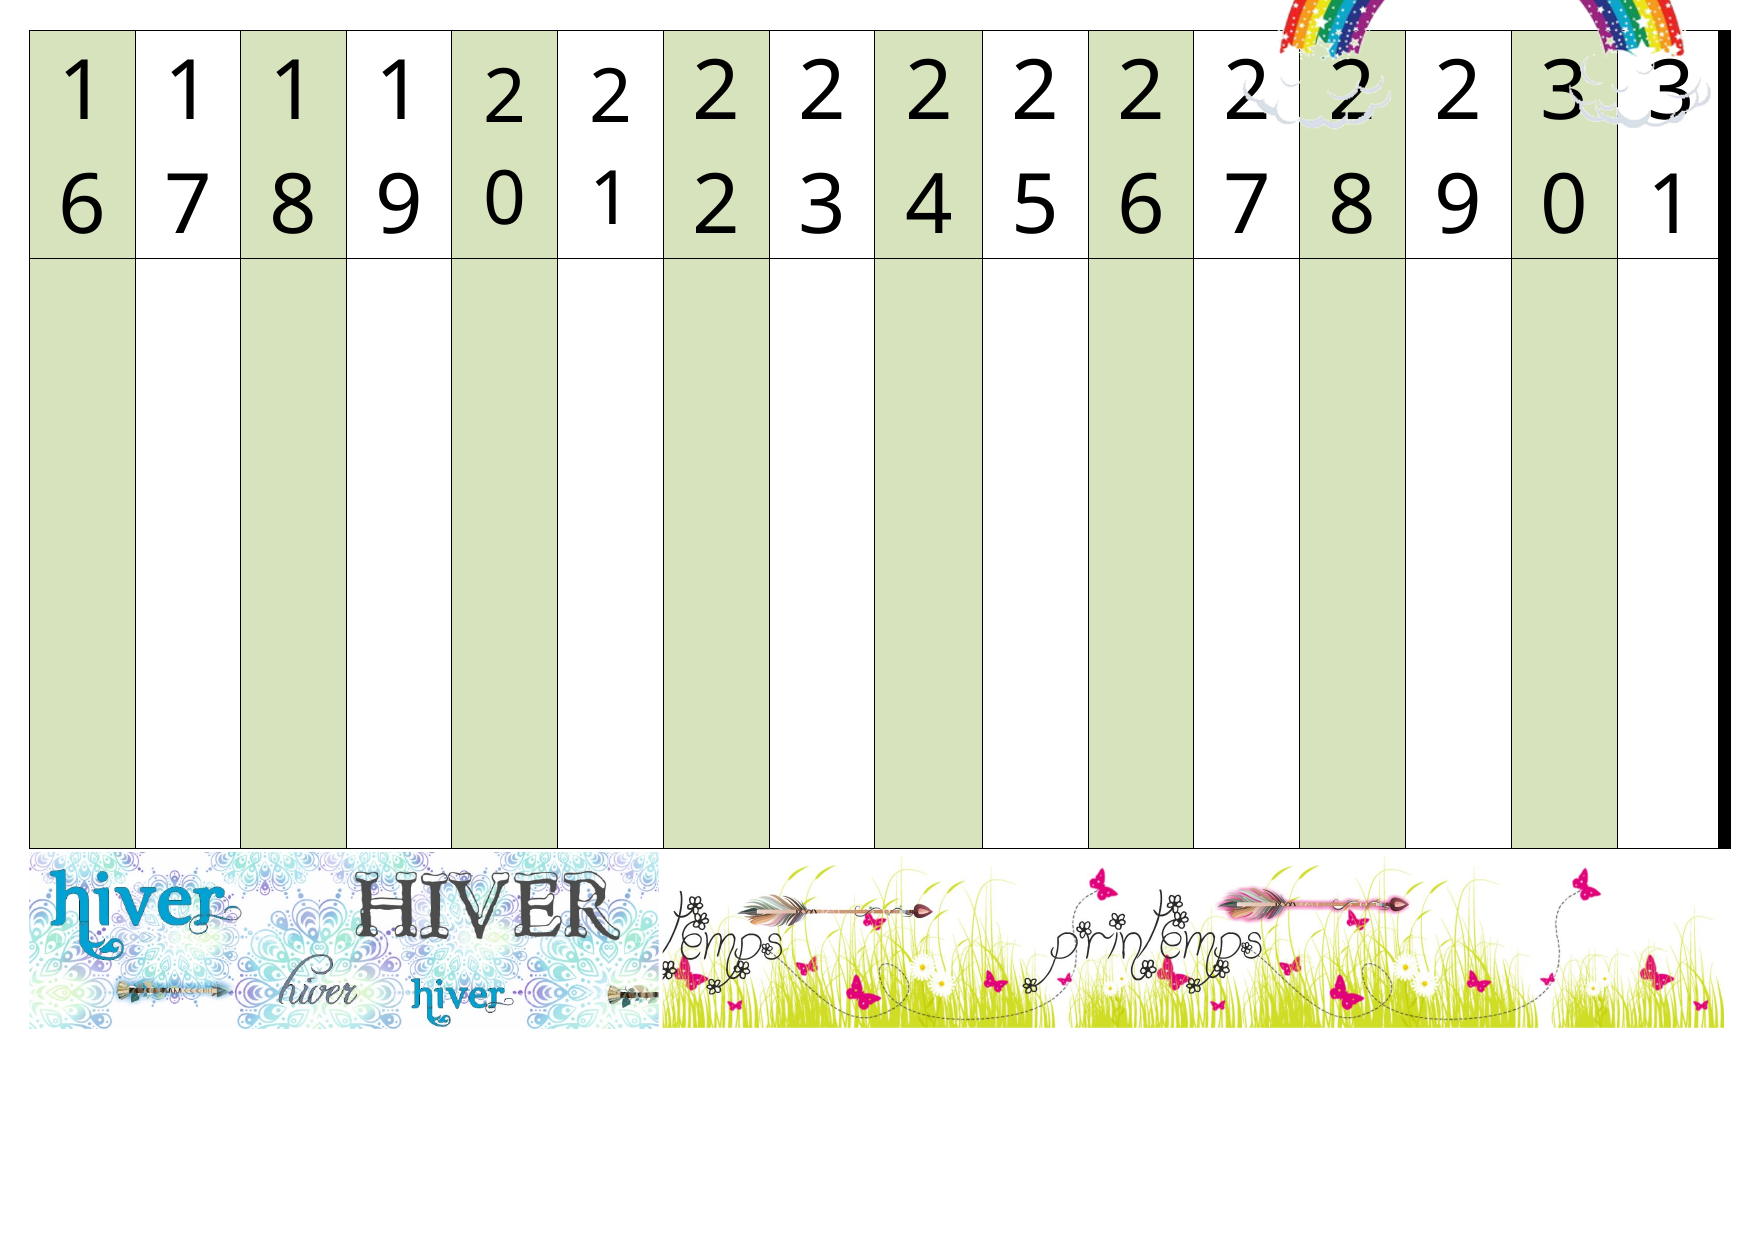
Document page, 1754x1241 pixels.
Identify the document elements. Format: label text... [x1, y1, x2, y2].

table_cell [1300, 259, 1405, 848]
table_cell 24 [875, 31, 982, 258]
picture [662, 850, 1724, 1028]
table_cell 20 [452, 31, 557, 258]
table_cell 19 [347, 31, 451, 258]
table_cell 22 [664, 31, 769, 258]
table_cell [241, 259, 346, 848]
table_cell 16 [30, 31, 135, 258]
table_cell [452, 259, 557, 848]
table_cell [664, 259, 769, 848]
table_cell 29 [1406, 154, 1511, 258]
table_cell [136, 259, 240, 848]
table_cell [1089, 259, 1193, 848]
table_cell [1512, 259, 1617, 848]
table_cell 21 [558, 31, 663, 258]
table_cell 27 [1194, 154, 1299, 258]
table_cell 23 [770, 31, 874, 258]
table_cell [875, 259, 982, 848]
table_cell 17 [136, 31, 240, 258]
table_cell 25 [983, 31, 1088, 258]
table_cell 26 [1089, 31, 1193, 258]
table_cell 31 [1618, 154, 1718, 258]
table_cell [983, 259, 1088, 848]
picture [29, 852, 659, 1029]
table_cell [770, 259, 874, 848]
table_cell [347, 259, 451, 848]
table_cell [558, 259, 663, 848]
table_cell [1194, 259, 1299, 848]
table_cell 30 [1512, 154, 1617, 258]
table_cell [1618, 259, 1718, 848]
table_cell 28 [1300, 154, 1405, 258]
table_cell [30, 259, 135, 848]
table_cell 18 [241, 31, 346, 258]
picture [1177, 0, 1754, 154]
table_cell [1406, 259, 1511, 848]
